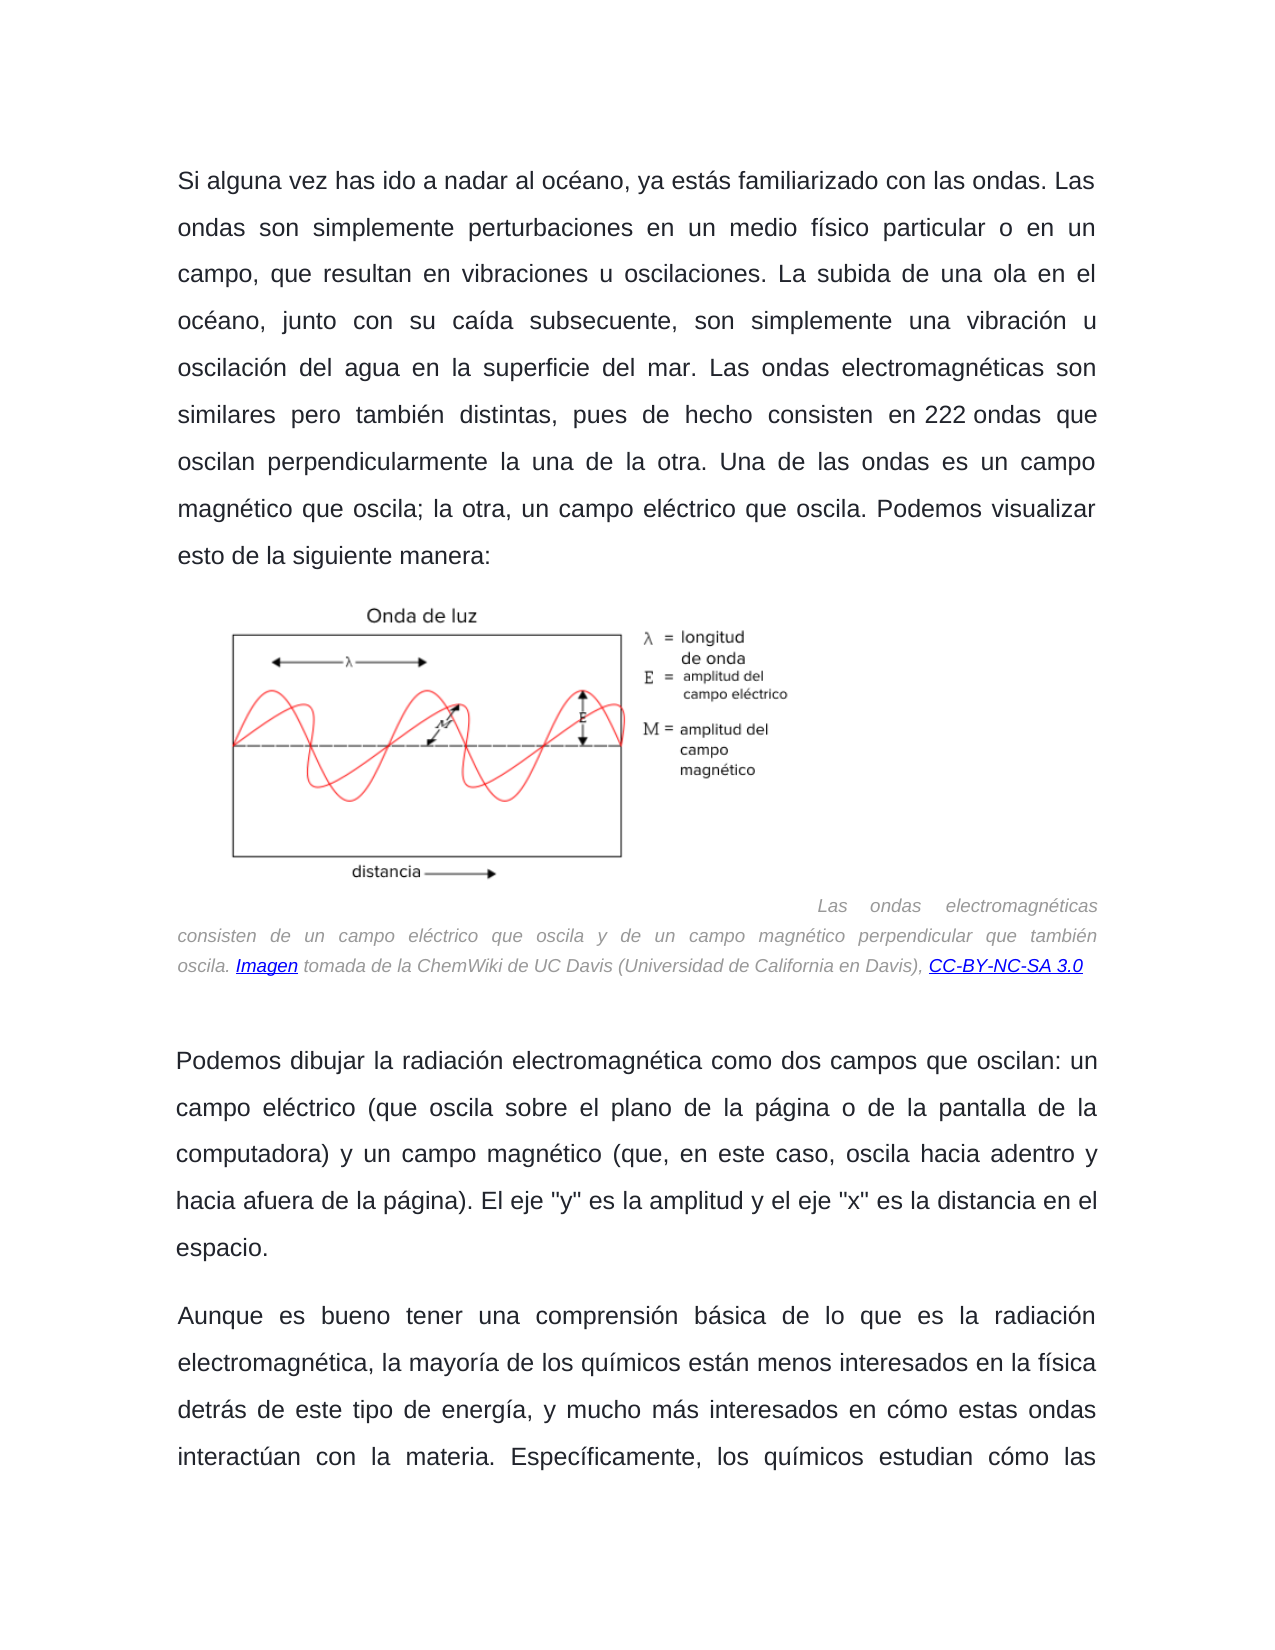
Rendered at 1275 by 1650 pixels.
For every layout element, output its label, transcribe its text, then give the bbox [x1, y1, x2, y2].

text Si alguna vez has ido a nadar al océano, ya estás familiarizado con las ondas. Las ondas son simplemente perturbaciones en un medio físico particular o en un campo, que resultan en vibraciones u oscilaciones. La subida de una ola en el océano, junto con su caída subsecuente, son simplemente una vibración u oscilación del agua en la superficie del mar. Las ondas electromagnéticas son similares pero también distintas, pues de hecho consisten en 222 ondas que oscilan perpendicularmente la una de la otra. Una de las ondas es un campo magnético que oscila; la otra, un campo eléctrico que oscila. Podemos visualizar esto de la siguiente manera: [177, 148, 1098, 569]
picture [177, 590, 793, 913]
text Podemos dibujar la radiación electromagnética como dos campos que oscilan: un campo eléctrico (que oscila sobre el plano de la página o de la pantalla de la computadora) y un campo magnético (que, en este caso, oscila hacia adentro y hacia afuera de la página). El eje "y" es la amplitud y el eje "x" es la distancia en el espacio. [176, 1028, 1099, 1262]
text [177, 1283, 1098, 1470]
